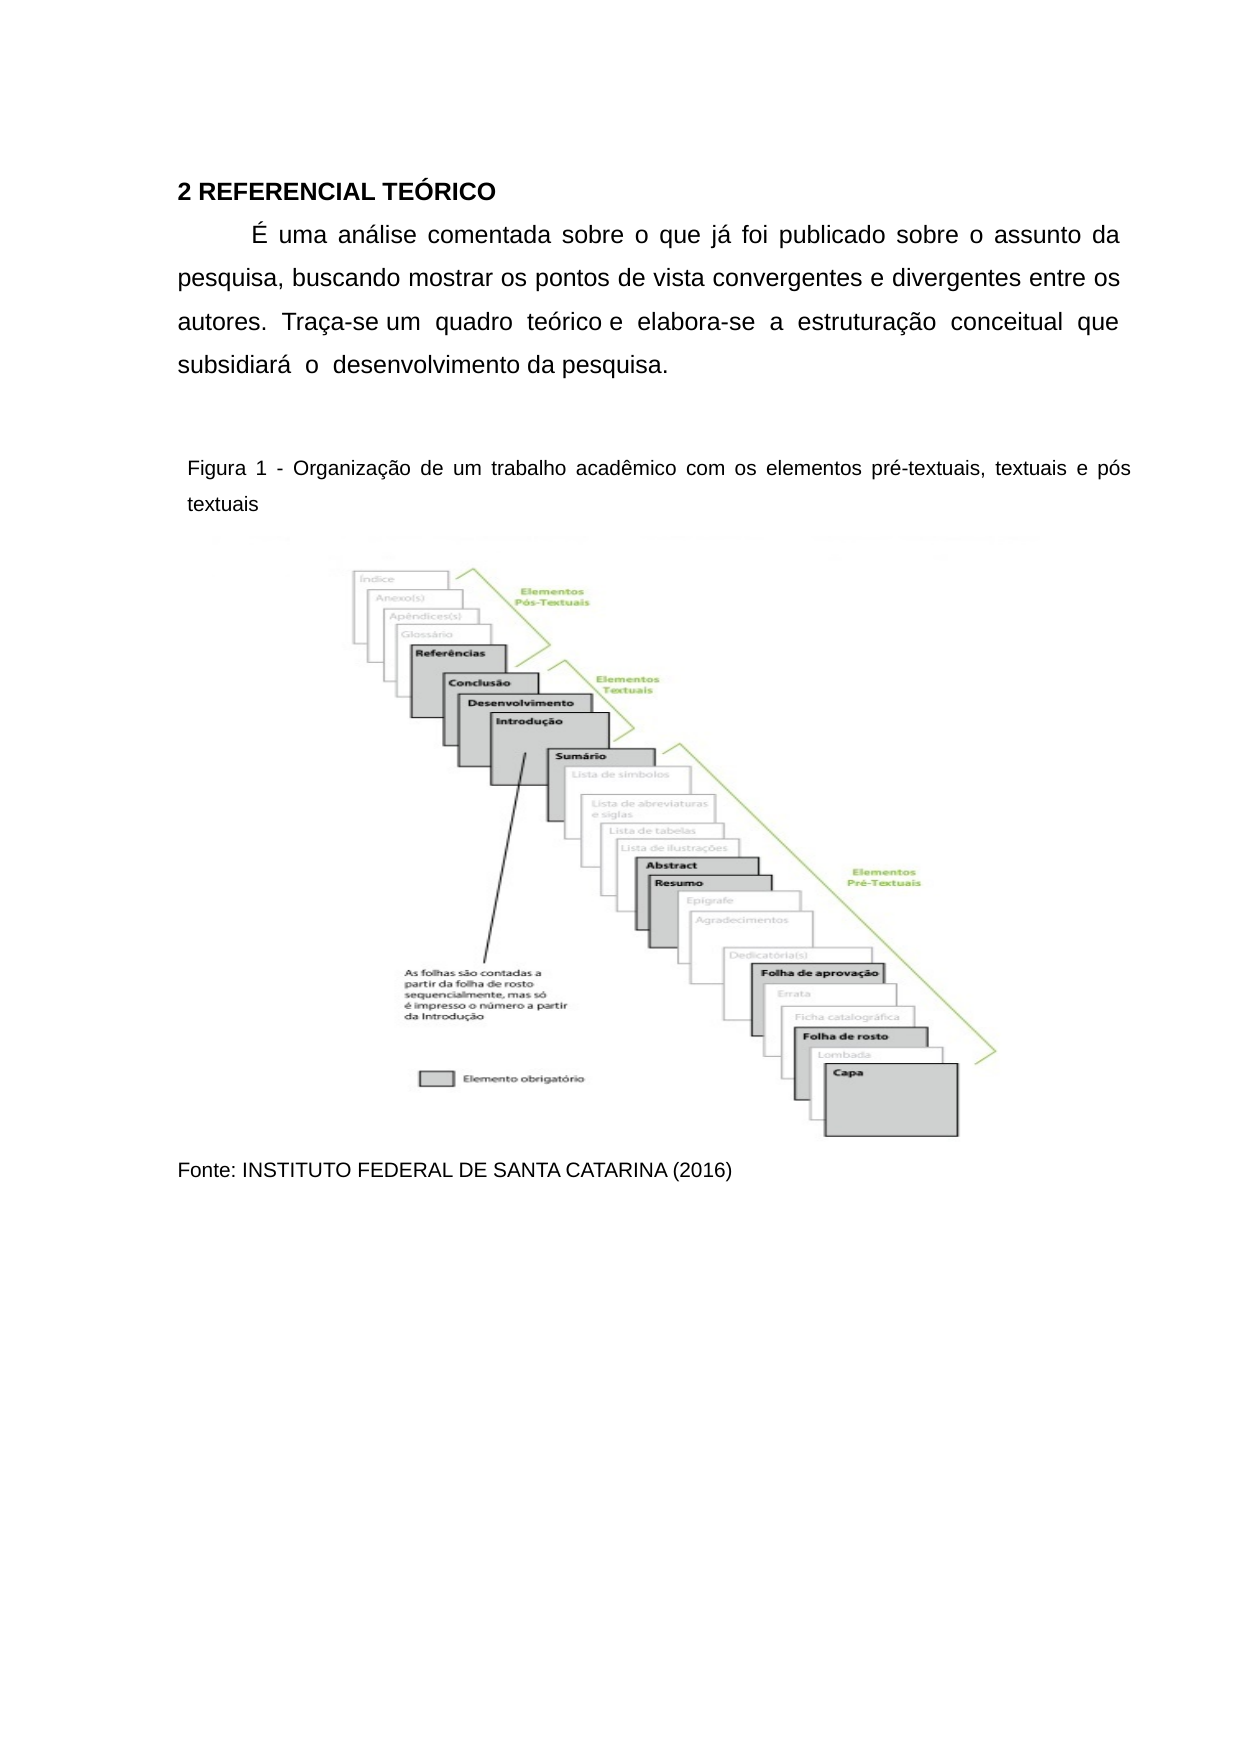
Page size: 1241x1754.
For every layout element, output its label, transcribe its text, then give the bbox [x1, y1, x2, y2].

text É uma análise comentada sobre o que já foi publicado sobre o assunto da pesquisa, buscando mostrar os pontos de vista convergentes e divergentes entre os autores. Traça-se um quadro teórico e elabora-se a estruturação conceitual que subsidiará o desenvolvimento da pesquisa. [177, 220, 1122, 378]
picture [211, 536, 1090, 1146]
subtitle 2 REFERENCIAL TEÓRICO [177, 177, 1122, 206]
